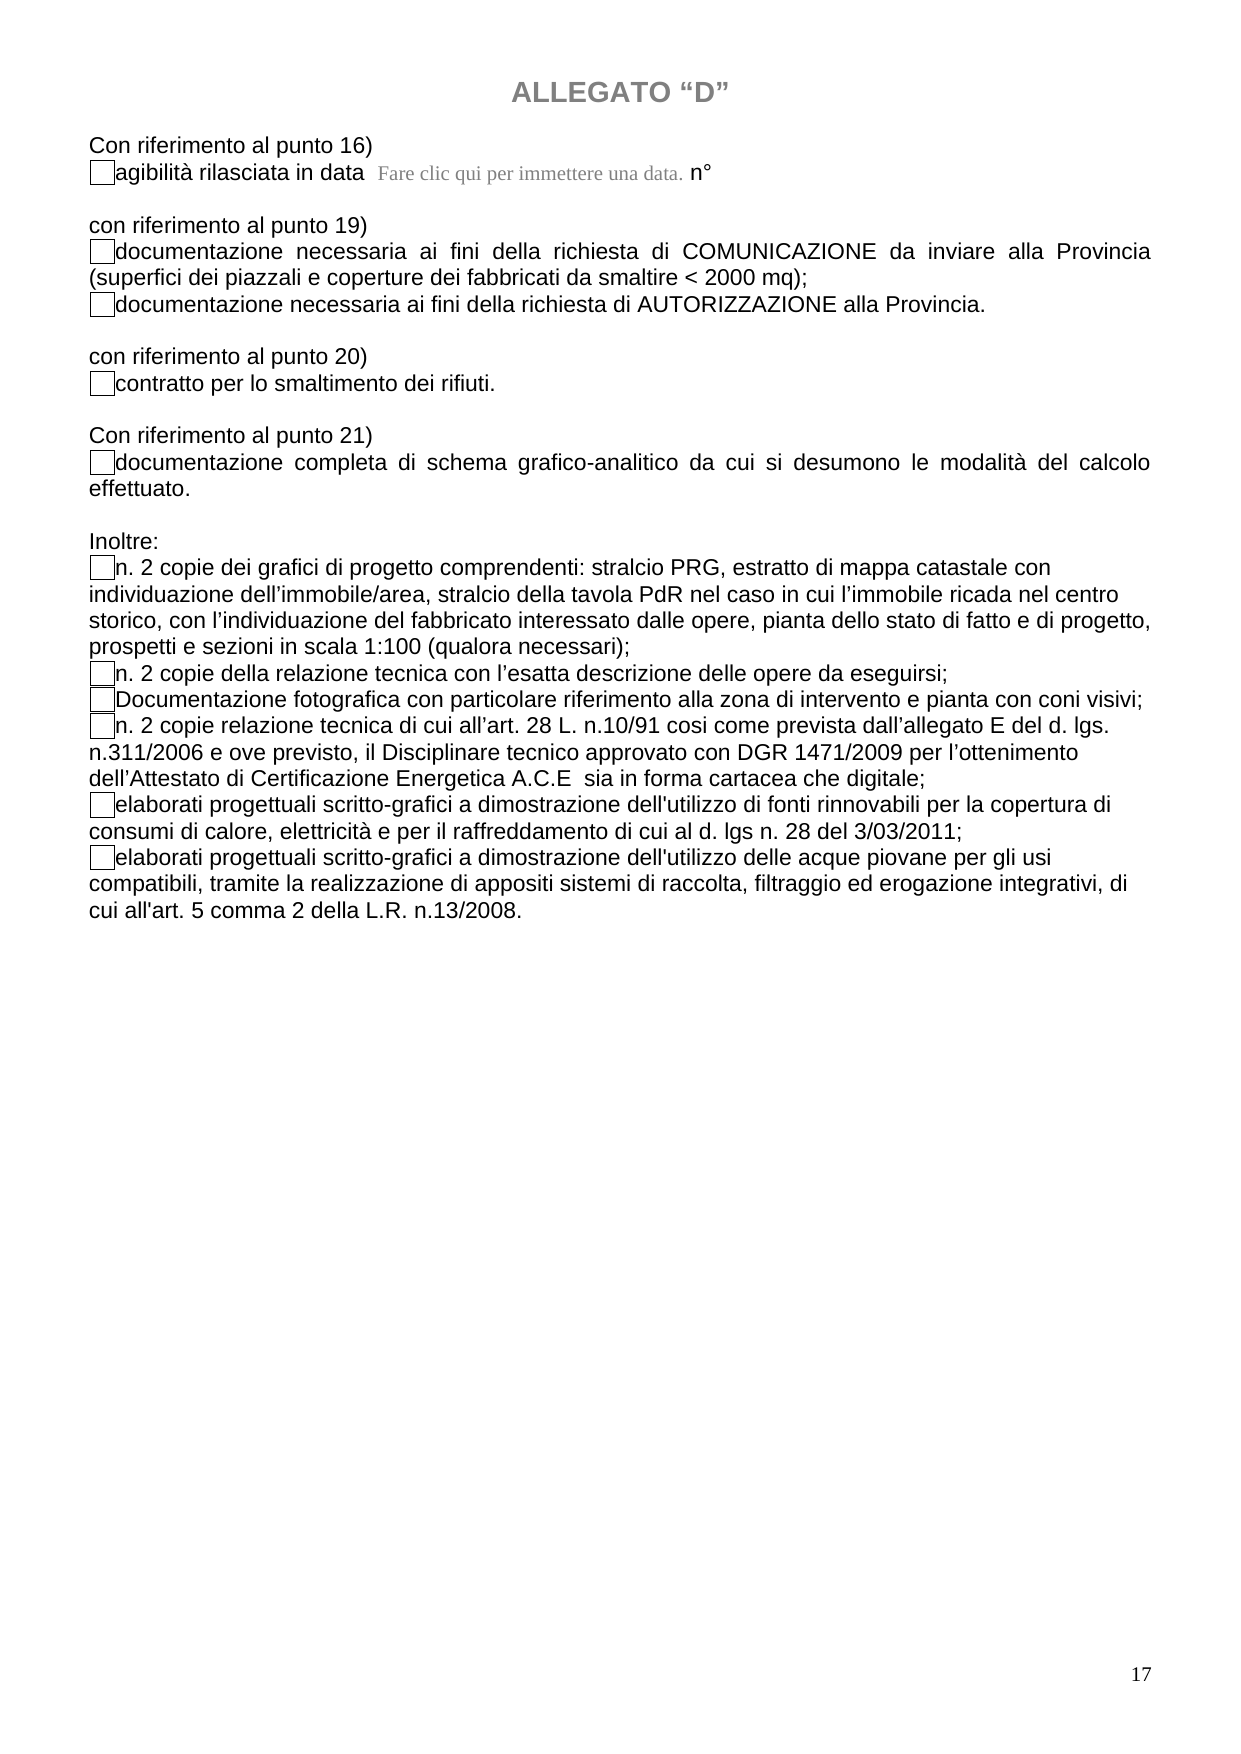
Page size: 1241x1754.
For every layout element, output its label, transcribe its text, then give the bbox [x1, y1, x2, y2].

text Documentazione fotografica con particolare riferimento alla zona di intervento e pianta con coni visivi; [89, 686, 1152, 712]
text n. 2 copie relazione tecnica di cui all’art. . n.10/91 cosi come prevista dall’allegato E del d. lgs. n.311/2006 e ove previsto, il Disciplinare tecnico approvato con DGR 1471/2009 per l’ottenimento dell’Attestato di Certificazione Energetica A.C.E sia in forma cartacea che digitale; [89, 712, 1152, 791]
text contratto per lo smaltimento dei rifiuti. [89, 370, 1152, 396]
text Con riferimento al punto 16) [89, 132, 1152, 159]
text documentazione necessaria ai fini della richiesta di COMUNICAZIONE da inviare alla Provincia (superfici dei piazzali e coperture dei fabbricati da smaltire < 2000 mq); [89, 238, 1152, 291]
text n. 2 copie della relazione tecnica con l’esatta descrizione delle opere da eseguirsi; [89, 659, 1152, 686]
text Con riferimento al punto 21) [89, 422, 1152, 449]
text agibilità rilasciata in data n° [89, 159, 1152, 185]
text con riferimento al punto 20) [89, 343, 1152, 370]
text n. 2 copie dei grafici di progetto comprendenti: stralcio PRG, estratto di mappa catastale con individuazione dell’immobile/area, stralcio della tavola PdR nel caso in cui l’immobile ricada nel centro storico, con l’individuazione del fabbricato interessato dalle opere, pianta dello stato di fatto e di progetto, prospetti e sezioni in scala 1:100 (qualora necessari); [89, 554, 1152, 659]
text elaborati progettuali scritto-grafici a dimostrazione dell'utilizzo di fonti rinnovabili per la copertura di consumi di calore, elettricità e per il raffreddamento di cui al d. lgs n. 28 del 3/03/2011; [89, 791, 1152, 844]
text con riferimento al punto 19) [89, 212, 1152, 238]
text elaborati progettuali scritto-grafici a dimostrazione dell'utilizzo delle acque piovane per gli usi compatibili, tramite la realizzazione di appositi sistemi di raccolta, filtraggio ed erogazione integrativi, di cui all'art. 5 comma 2 della L.R. n.13/2008. [89, 844, 1152, 923]
text Inoltre: [89, 528, 1152, 554]
text documentazione necessaria ai fini della richiesta di AUTORIZZAZIONE alla Provincia. [89, 291, 1152, 317]
text documentazione completa di schema grafico-analitico da cui si desumono le modalità del calcolo effettuato. [89, 449, 1152, 501]
